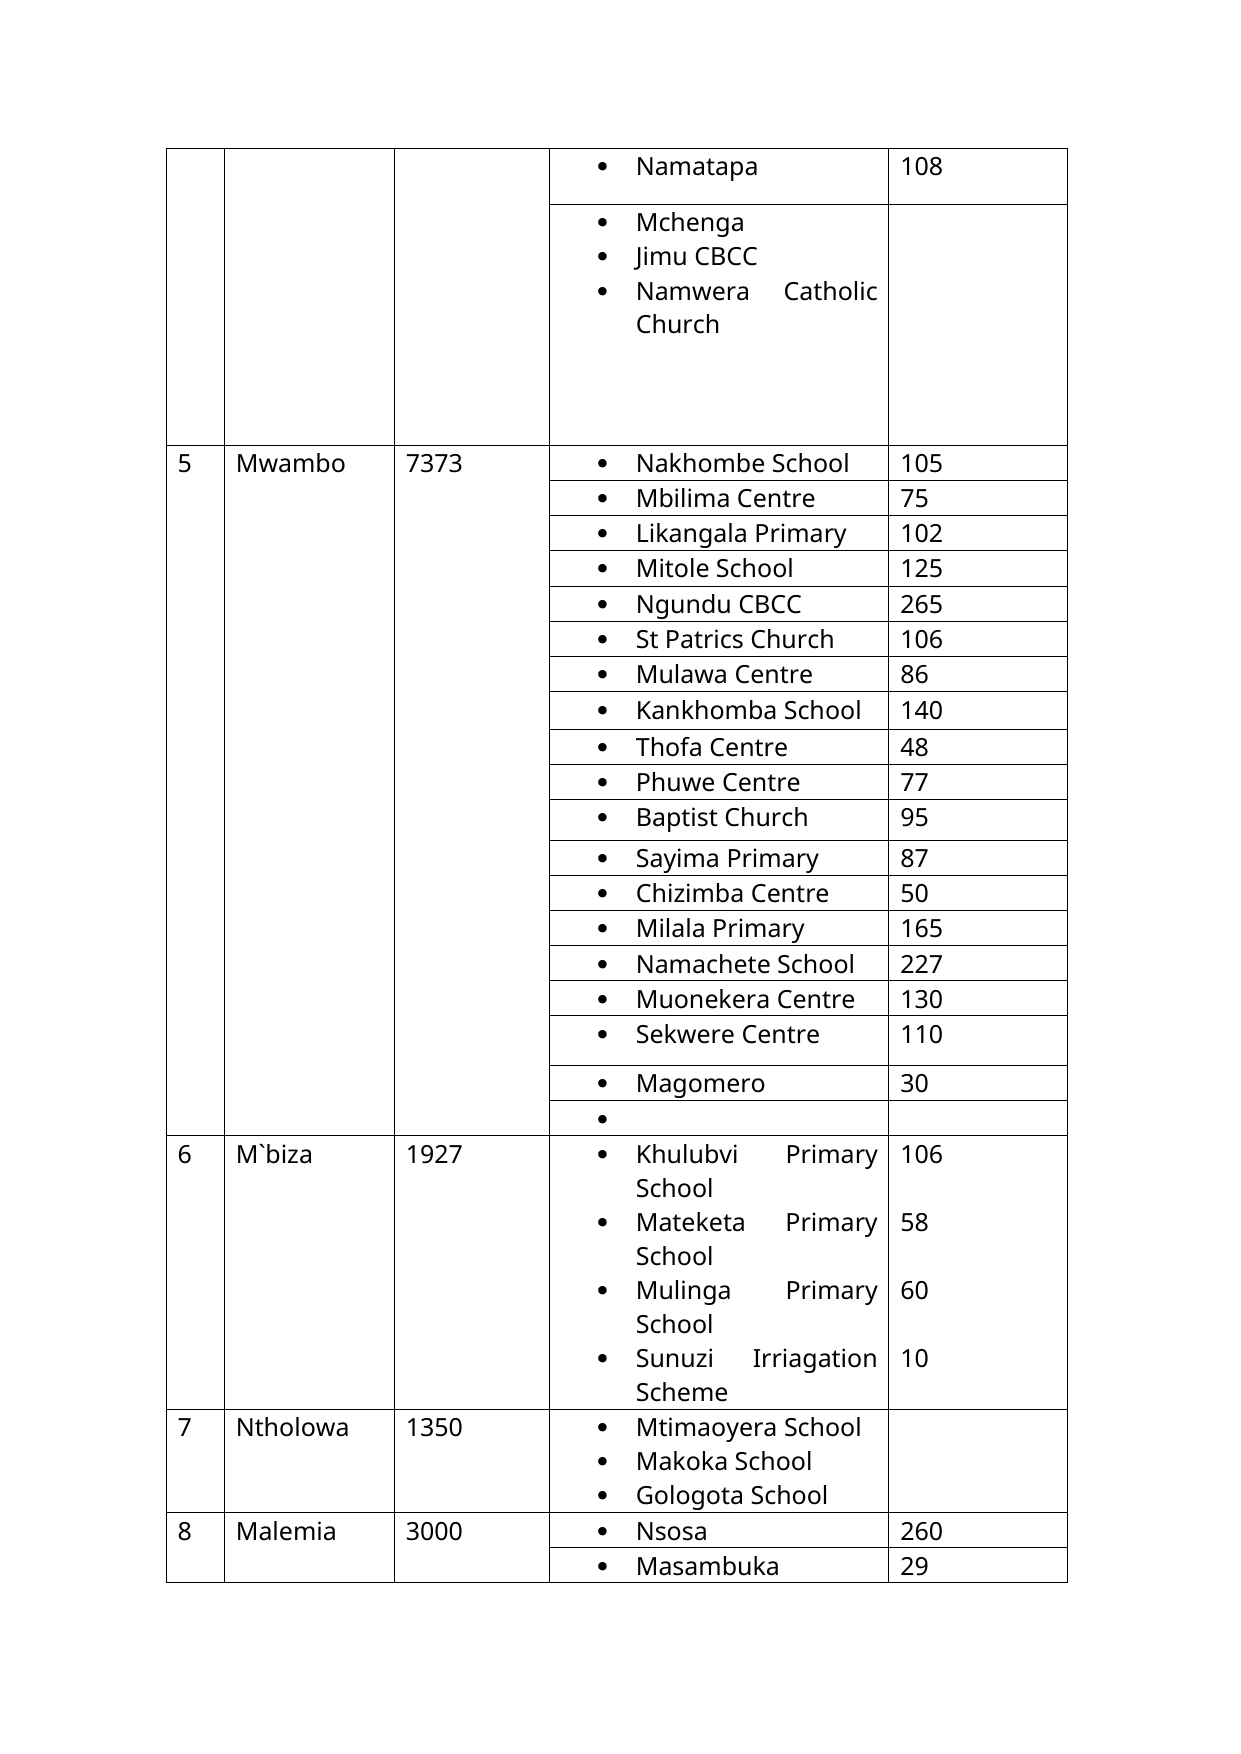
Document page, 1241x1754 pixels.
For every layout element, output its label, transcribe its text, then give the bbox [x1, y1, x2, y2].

table_cell Baptist Church [550, 800, 888, 840]
table_cell Ngundu CBCC [550, 587, 888, 621]
table_cell 165 [889, 911, 1067, 945]
table_cell Chizimba Centre [550, 876, 888, 910]
table_cell 227 [889, 946, 1067, 980]
table_cell 130 [889, 981, 1067, 1015]
table_cell 140 [889, 692, 1067, 729]
table_cell Likangala Primary [550, 516, 888, 550]
table_cell Nsosa [550, 1513, 888, 1547]
table_cell 6 [167, 1136, 224, 1409]
table_cell Malemia [225, 1513, 394, 1582]
table_cell [550, 1101, 888, 1135]
table_cell 95 [889, 800, 1067, 840]
table_cell Mitole School [550, 551, 888, 586]
table_cell 7373 [395, 446, 549, 1135]
table_cell 87 [889, 841, 1067, 875]
table_cell 125 [889, 551, 1067, 586]
table_cell 29 [889, 1548, 1067, 1582]
table_cell Phuwe Centre [550, 765, 888, 799]
table_cell Sayima Primary [550, 841, 888, 875]
table_cell 105 [889, 446, 1067, 480]
table_cell Kankhomba School [550, 692, 888, 729]
table_cell 7 [167, 1410, 224, 1512]
table_cell Nakhombe School [550, 446, 888, 480]
table_cell 77 [889, 765, 1067, 799]
table_cell 30 [889, 1066, 1067, 1100]
table_cell Namachete School [550, 946, 888, 980]
table_cell [889, 1410, 1067, 1512]
table_cell Mwambo [225, 446, 394, 1135]
table_cell St Patrics Church [550, 622, 888, 656]
table_cell 5 [167, 446, 224, 1135]
table_cell Sekwere Centre [550, 1016, 888, 1065]
table_cell Ntholowa [225, 1410, 394, 1512]
table_cell 106 [889, 622, 1067, 656]
table_cell Mtimaoyera School Makoka School Gologota School [550, 1410, 888, 1512]
table_cell 50 [889, 876, 1067, 910]
table_cell Khulubvi Primary School Mateketa Primary School Mulinga Primary School Sunuzi Irriagation Scheme [550, 1136, 888, 1409]
table_cell [889, 205, 1067, 444]
table_cell 110 [889, 1016, 1067, 1065]
table_cell 106 58 60 10 [889, 1136, 1067, 1409]
table_cell Mchenga Jimu CBCC Namwera Catholic Church [550, 205, 888, 444]
table_cell 265 [889, 587, 1067, 621]
table_cell 108 [889, 149, 1067, 204]
table_cell 102 [889, 516, 1067, 550]
table_cell 48 [889, 730, 1067, 764]
table_cell 3000 [395, 1513, 549, 1582]
table_cell Thofa Centre [550, 730, 888, 764]
table_cell Mulawa Centre [550, 657, 888, 691]
table_cell 260 [889, 1513, 1067, 1547]
table_cell Milala Primary [550, 911, 888, 945]
table_cell 8 [167, 1513, 224, 1582]
table_cell 1927 [395, 1136, 549, 1409]
table_cell Mbilima Centre [550, 481, 888, 515]
table_cell 86 [889, 657, 1067, 691]
table_cell Namatapa [550, 149, 888, 204]
table_cell Muonekera Centre [550, 981, 888, 1015]
table_cell 1350 [395, 1410, 549, 1512]
table_cell 75 [889, 481, 1067, 515]
table_cell [889, 1101, 1067, 1135]
table_cell Magomero [550, 1066, 888, 1100]
table_cell M`biza [225, 1136, 394, 1409]
table_cell Masambuka [550, 1548, 888, 1582]
